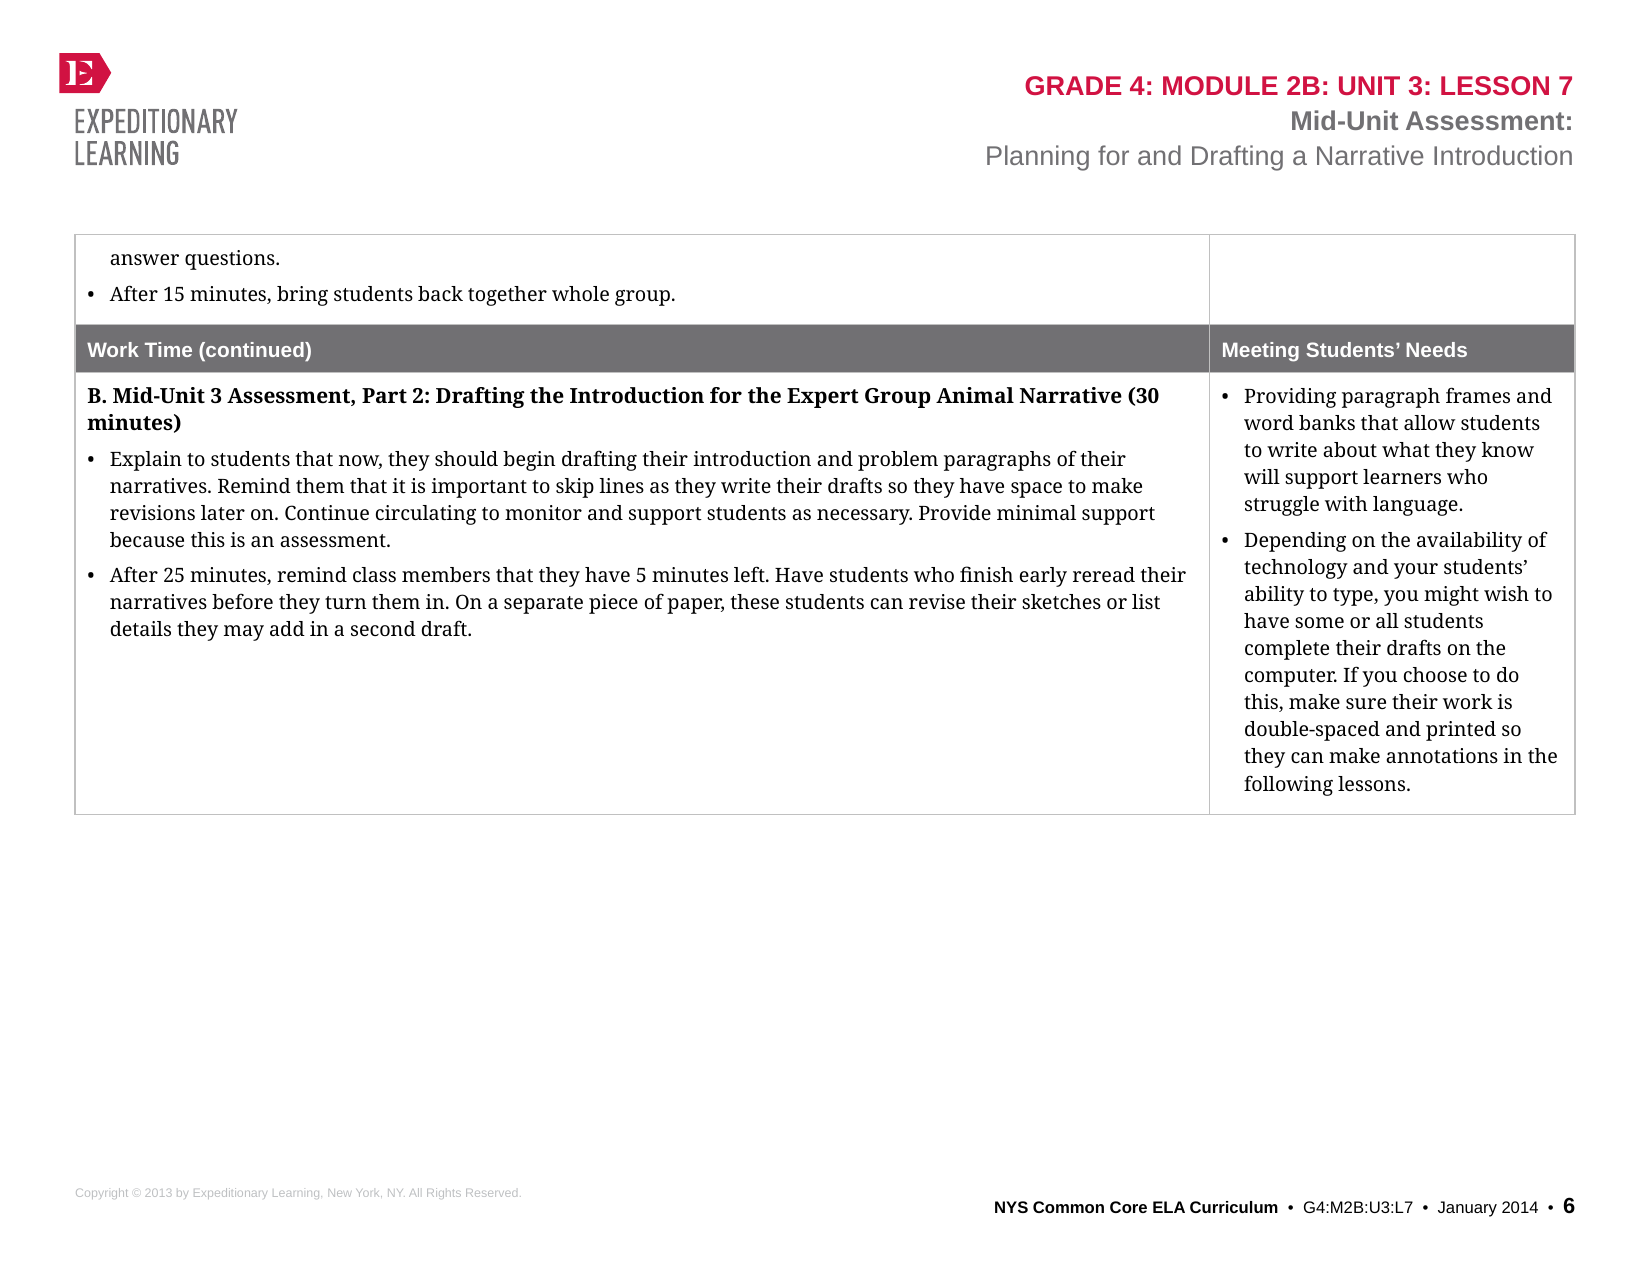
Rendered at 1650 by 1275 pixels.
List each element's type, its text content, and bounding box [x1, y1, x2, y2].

table_cell Providing paragraph frames and word banks that allow students to write about what they know will support learners who struggle with language. Depending on the availability of technology and your students’ ability to type, you might wish to have some or all students complete their drafts on the computer. If you choose to do this, make sure their work is double-spaced and printed so they can make annotations in the following lessons. [1210, 373, 1574, 814]
table_cell B. Mid-Unit 3 Assessment, Part 2: Drafting the Introduction for the Expert Group Animal Narrative (30 minutes) Explain to students that now, they should begin drafting their introduction and problem paragraphs of their narratives. Remind them that it is important to skip lines as they write their drafts so they have space to make revisions later on. Continue circulating to monitor and support students as necessary. Provide minimal support because this is an assessment. After 25 minutes, remind class members that they have 5 minutes left. Have students who finish early reread their narratives before they turn them in. On a separate piece of paper, these students can revise their sketches or list details they may add in a second draft. [76, 373, 1209, 814]
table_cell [76, 235, 1209, 324]
table_cell Work Time (continued) [76, 325, 1209, 372]
table_cell Meeting Students’ Needs [1210, 325, 1574, 372]
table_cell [1210, 235, 1574, 324]
